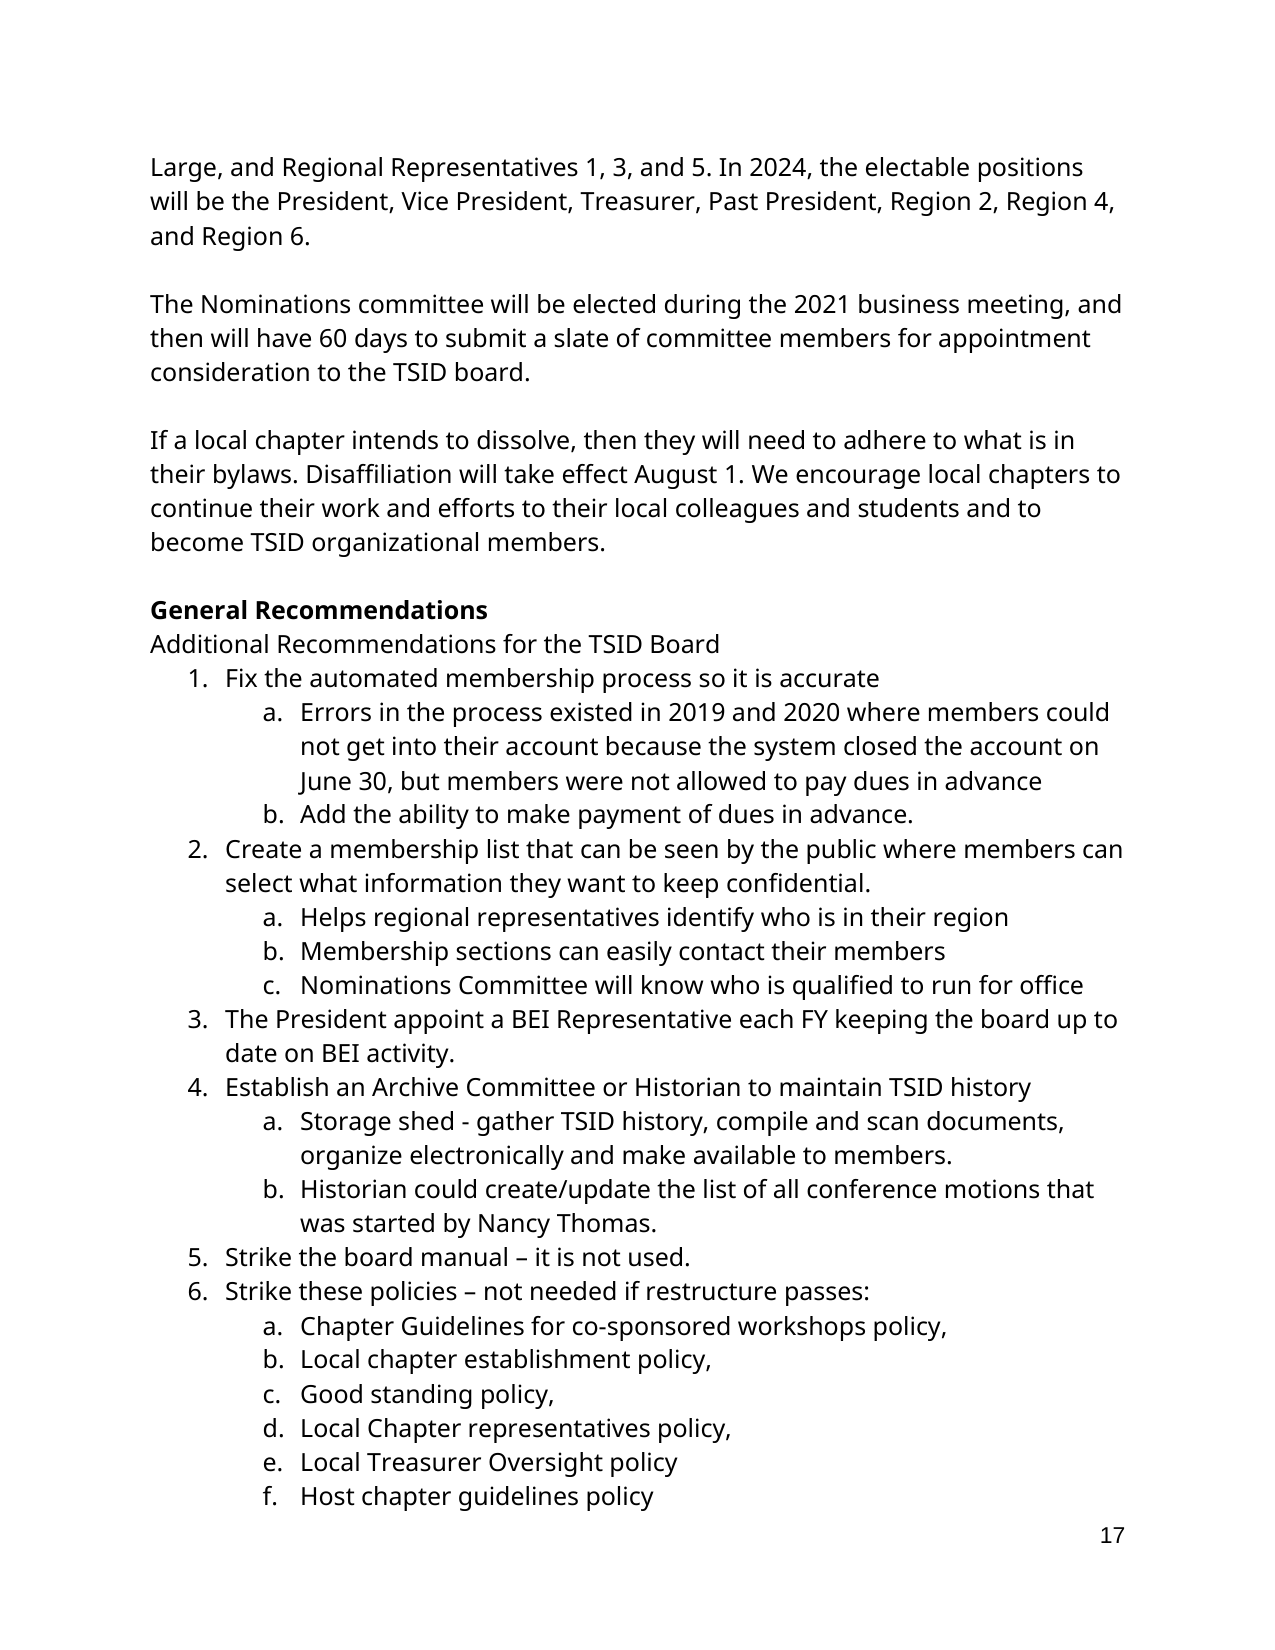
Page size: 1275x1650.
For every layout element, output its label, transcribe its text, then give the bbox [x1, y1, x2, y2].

list Add the ability to make payment of dues in advance. [262, 797, 1125, 831]
list Local Chapter representatives policy, [262, 1410, 1125, 1444]
list Establish an Archive Committee or Historian to maintain TSID history [187, 1070, 1125, 1104]
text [150, 150, 1125, 252]
list Helps regional representatives identify who is in their region [262, 899, 1125, 933]
text Additional Recommendations for the TSID Board [150, 627, 1125, 661]
list Local Treasurer Oversight policy [262, 1444, 1125, 1478]
list Chapter Guidelines for co-sponsored workshops policy, [262, 1308, 1125, 1342]
list Host chapter guidelines policy [262, 1478, 1125, 1512]
list Strike the board manual – it is not used. [187, 1240, 1125, 1274]
text If a local chapter intends to dissolve, then they will need to adhere to what is in their bylaws. Disaffiliation will take effect August 1. We encourage local chapters to continue their work and efforts to their local colleagues and students and to become TSID organizational members. [150, 422, 1125, 559]
list Create a membership list that can be seen by the public where members can select what information they want to keep confidential. [187, 831, 1125, 899]
list Fix the automated membership process so it is accurate [187, 661, 1125, 695]
list The President appoint a BEI Representative each FY keeping the board up to date on BEI activity. [187, 1002, 1125, 1070]
list Historian could create/update the list of all conference motions that was started by Nancy Thomas. [262, 1172, 1125, 1240]
list Storage shed - gather TSID history, compile and scan documents, organize electronically and make available to members. [262, 1104, 1125, 1172]
text The Nominations committee will be elected during the 2021 business meeting, and then will have 60 days to submit a slate of committee members for appointment consideration to the TSID board. [150, 286, 1125, 388]
list Good standing policy, [262, 1376, 1125, 1410]
list Strike these policies – not needed if restructure passes: [187, 1274, 1125, 1308]
list Membership sections can easily contact their members [262, 933, 1125, 967]
list Nominations Committee will know who is qualified to run for office [262, 967, 1125, 1002]
subtitle General Recommendations [150, 593, 1125, 627]
list Errors in the process existed in 2019 and 2020 where members could not get into their account because the system closed the account on June 30, but members were not allowed to pay dues in advance [262, 695, 1125, 797]
list Local chapter establishment policy, [262, 1342, 1125, 1376]
